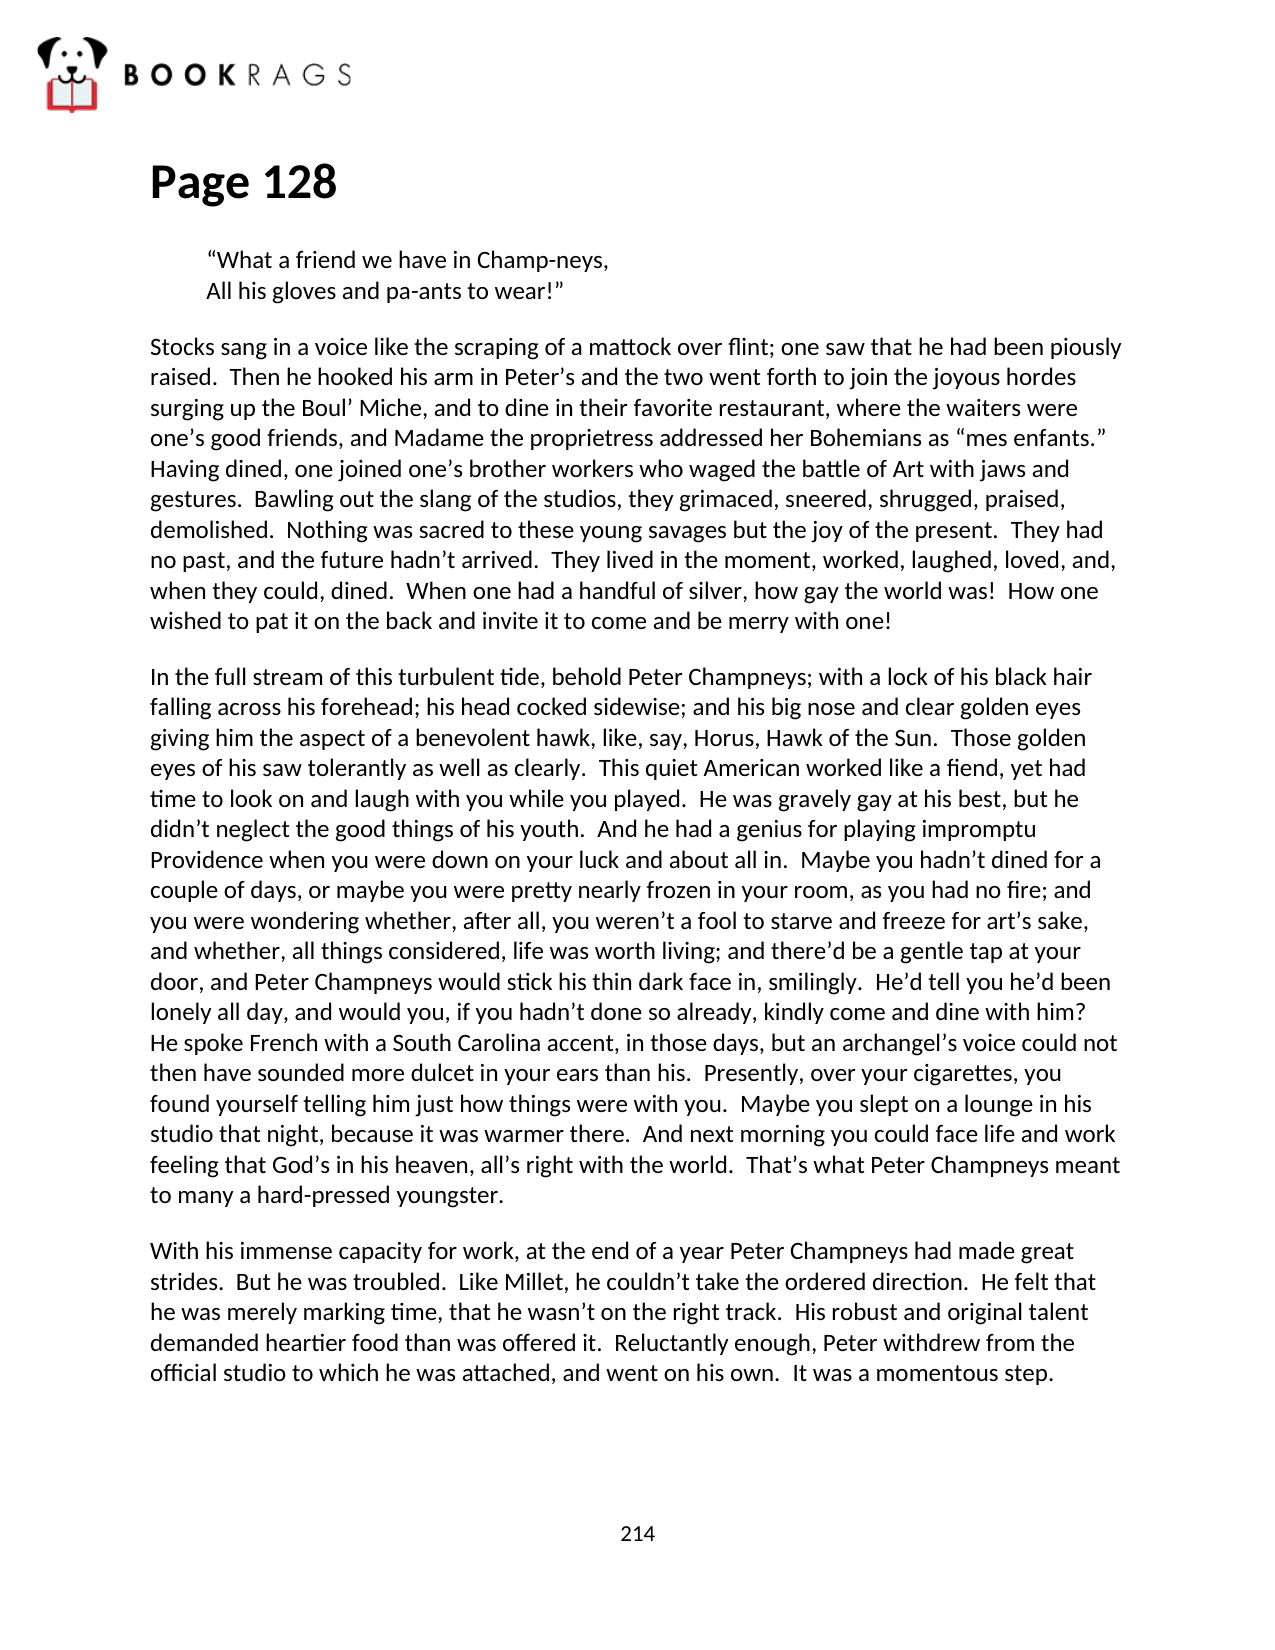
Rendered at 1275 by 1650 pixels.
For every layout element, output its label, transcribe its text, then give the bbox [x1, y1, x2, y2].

text Stocks sang in a voice like the scraping of a mattock over flint; one saw that he had been piously raised. Then he hooked his arm in Peter’s and the two went forth to join the joyous hordes surging up the Boul’ Miche, and to dine in their favorite restaurant, where the waiters were one’s good friends, and Madame the proprietress addressed her Bohemians as “mes enfants.” Having dined, one joined one’s brother workers who waged the battle of Art with jaws and gestures. Bawling out the slang of the studios, they grimaced, sneered, shrugged, praised, demolished. Nothing was sacred to these young savages but the joy of the present. They had no past, and the future hadn’t arrived. They lived in the moment, worked, laughed, loved, and, when they could, dined. When one had a handful of silver, how gay the world was! How one wished to pat it on the back and invite it to come and be merry with one! [150, 331, 1125, 636]
text In the full stream of this turbulent tide, behold Peter Champneys; with a lock of his black hair falling across his forehead; his head cocked sidewise; and his big nose and clear golden eyes giving him the aspect of a benevolent hawk, like, say, Horus, Hawk of the Sun. Those golden eyes of his saw tolerantly as well as clearly. This quiet American worked like a fiend, yet had time to look on and laugh with you while you played. He was gravely gay at his best, but he didn’t neglect the good things of his youth. And he had a genius for playing impromptu Providence when you were down on your luck and about all in. Maybe you hadn’t dined for a couple of days, or maybe you were pretty nearly frozen in your room, as you had no fire; and you were wondering whether, after all, you weren’t a fool to starve and freeze for art’s sake, and whether, all things considered, life was worth living; and there’d be a gentle tap at your door, and Peter Champneys would stick his thin dark face in, smilingly. He’d tell you he’d been lonely all day, and would you, if you hadn’t done so already, kindly come and dine with him? He spoke French with a South Carolina accent, in those days, but an archangel’s voice could not then have sounded more dulcet in your ears than his. Presently, over your cigarettes, you found yourself telling him just how things were with you. Maybe you slept on a lounge in his studio that night, because it was warmer there. And next morning you could face life and work feeling that God’s in his heaven, all’s right with the world. That’s what Peter Champneys meant to many a hard-pressed youngster. [150, 661, 1125, 1210]
text With his immense capacity for work, at the end of a year Peter Champneys had made great strides. But he was troubled. Like Millet, he couldn’t take the ordered direction. He felt that he was merely marking time, that he wasn’t on the right track. His robust and original talent demanded heartier food than was offered it. Reluctantly enough, Peter withdrew from the official studio to which he was attached, and went on his own. It was a momentous step. [150, 1235, 1125, 1388]
picture [37, 37, 351, 113]
text Page 128 [150, 150, 1125, 211]
text “What a friend we have in Champ-neys, All his gloves and pa-ants to wear!” [150, 244, 1125, 306]
